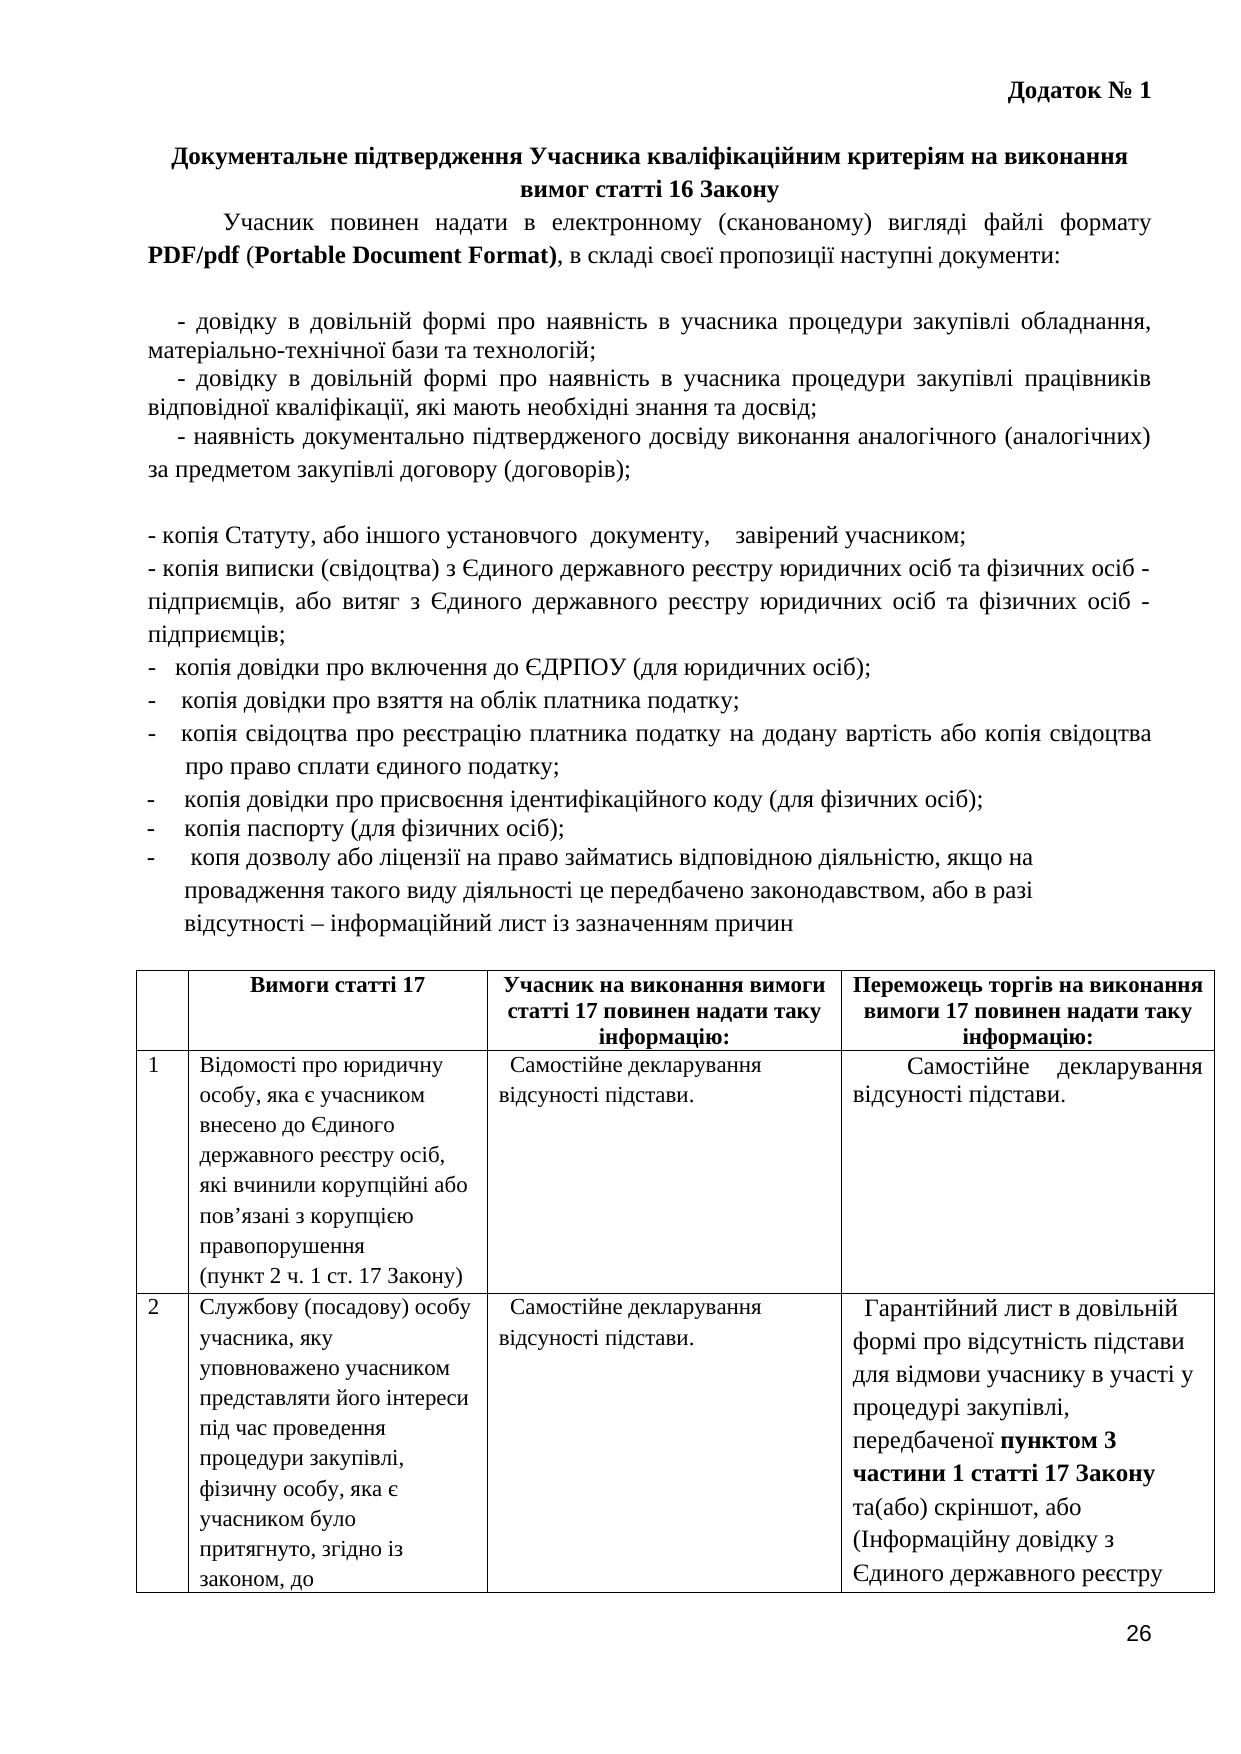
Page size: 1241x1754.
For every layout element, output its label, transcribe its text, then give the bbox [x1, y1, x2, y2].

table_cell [189, 1294, 487, 1592]
text - копія виписки (свідоцтва) з Єдиного державного реєстру юридичних осіб та фізичних осіб - підприємців, або витяг з Єдиного державного реєстру юридичних осіб та фізичних осіб - підприємців; [148, 553, 1152, 648]
table_header Вимоги статті 17 [189, 971, 487, 1050]
table_cell 1 [137, 1051, 188, 1292]
table_cell Відомості про юридичну особу, яка є учасником внесено до Єдиного державного реєстру осіб, які вчинили корупційні або пов’язані з корупцією правопорушення (пункт 2 ч. 1 ст. 17 Закону) [189, 1051, 487, 1292]
list копія довідки про присвоєння ідентифікаційного коду (для фізичних осіб); [147, 784, 1152, 813]
text - копія довідки про взяття на облік платника податку; [148, 685, 1152, 714]
list копія паспорту (для фізичних осіб); [147, 813, 1152, 842]
text - довідку в довільній формі про наявність в учасника процедури закупівлі обладнання, матеріально-технічної бази та технологій; [148, 306, 1152, 363]
table_header Переможець торгів на виконання вимоги 17 повинен надати таку інформацію: [842, 971, 1214, 1050]
text - довідку в довільній формі про наявність в учасника процедури закупівлі працівників відповідної кваліфікації, які мають необхідні знання та досвід; [148, 363, 1152, 421]
text - копія довідки про включення до ЄДРПОУ (для юридичних осіб); [148, 652, 1152, 681]
table_header Учасник на виконання вимоги статті 17 повинен надати таку інформацію: [488, 971, 841, 1050]
text Учасник повинен надати в електронному (сканованому) вигляді файлі формату PDF/pdf (Portable Document Format), в складі своєї пропозиції наступні документи: [148, 207, 1152, 269]
table_cell Самостійне декларування відсуності підстави. [488, 1051, 841, 1292]
table_cell 2 [137, 1294, 188, 1592]
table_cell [488, 1294, 841, 1592]
table_header [137, 971, 188, 1050]
list копя дозволу або ліцензії на право займатись відповідною діяльністю, якщо на провадження такого виду діяльності це передбачено законодавством, або в разі відсутності – інформаційний лист із зазначенням причин [147, 842, 1152, 937]
text Додаток № 1 [148, 75, 1152, 104]
text Документальне підтвердження Учасника кваліфікаційним критеріям на виконання вимог статті 16 Закону [148, 141, 1152, 203]
text - копія свідоцтва про реєстрацію платника податку на додану вартість або копія свідоцтва про право сплати єдиного податку; [148, 718, 1152, 780]
table_cell Самостійне декларування відсуності підстави. [842, 1051, 1214, 1292]
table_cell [842, 1294, 1214, 1592]
text - наявність документально підтвердженого досвіду виконання аналогічного (аналогічних) за предметом закупівлі договору (договорів); [148, 421, 1152, 483]
text - копія Статуту, або іншого установчого документу, завірений учасником; [148, 520, 1152, 549]
